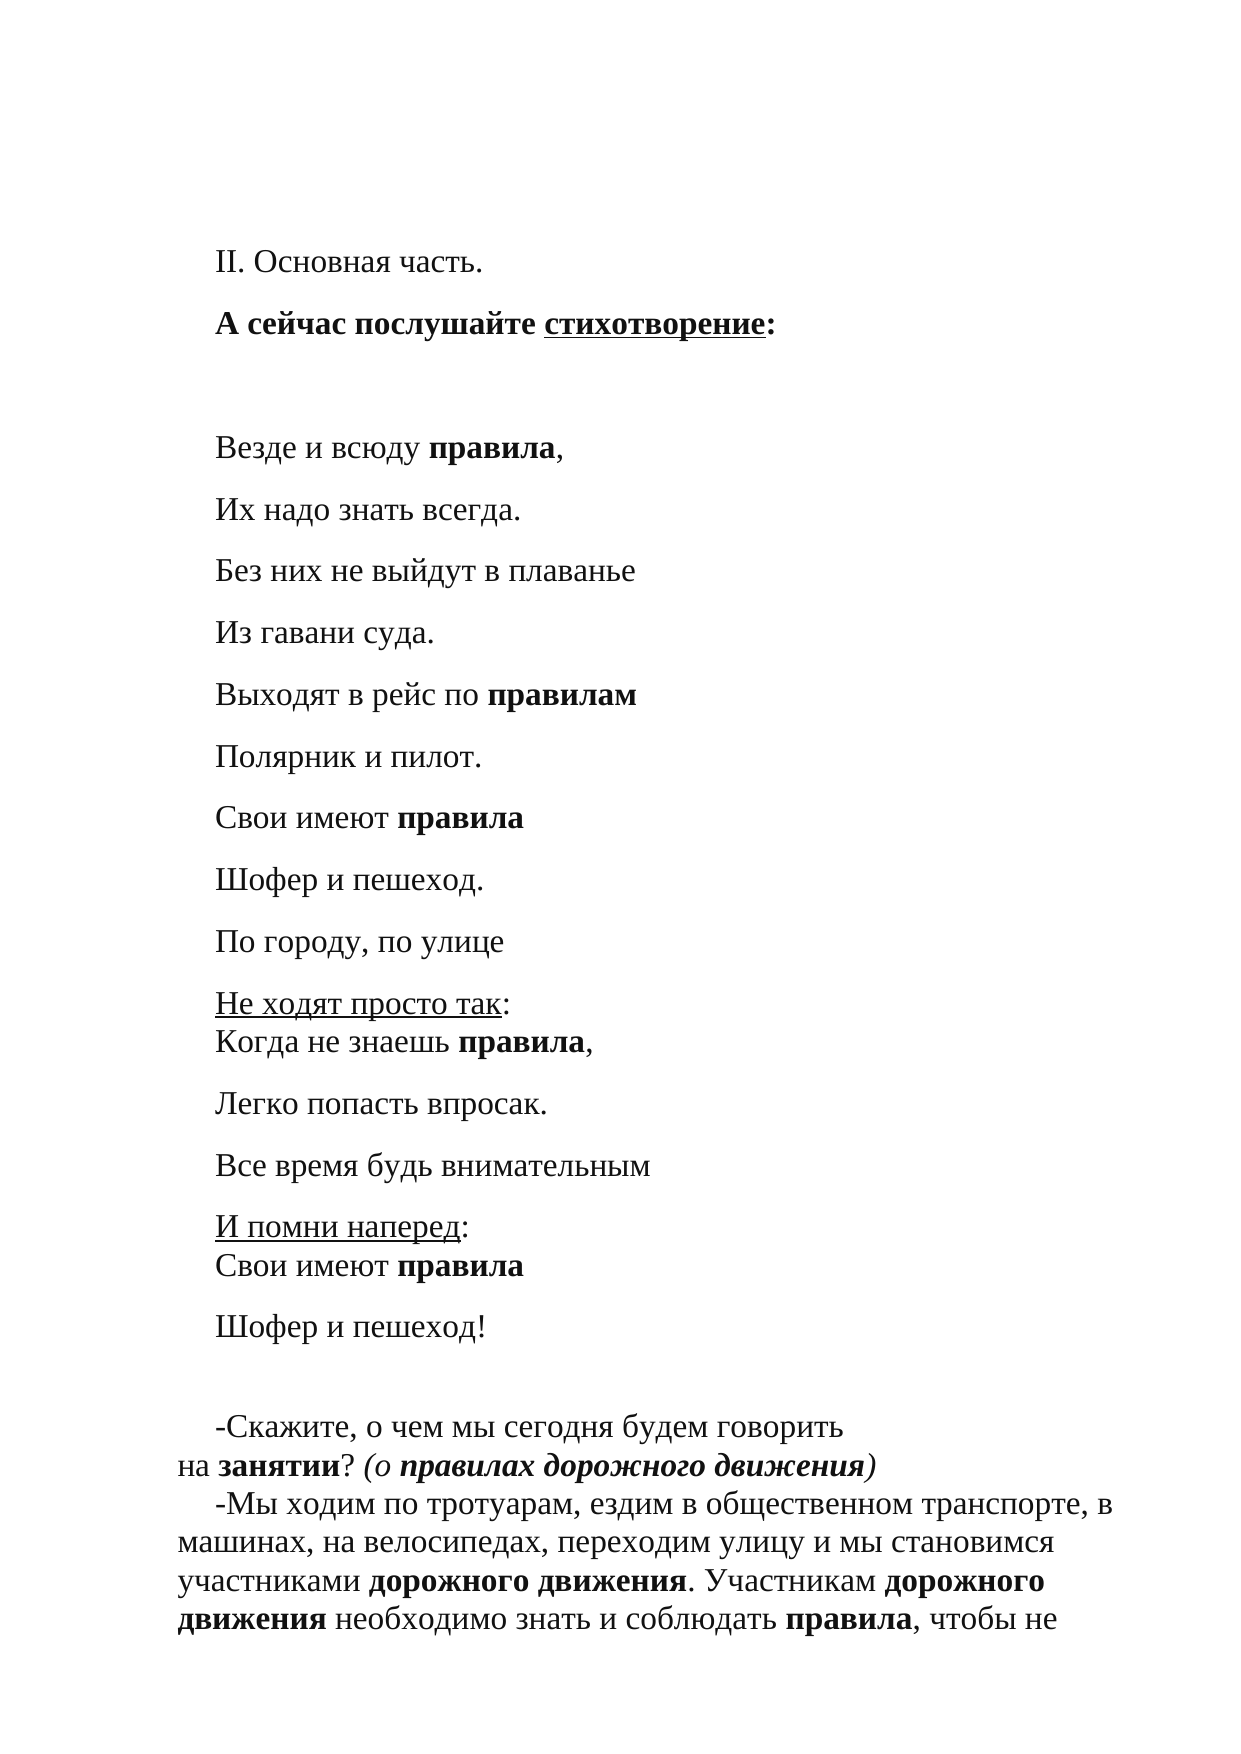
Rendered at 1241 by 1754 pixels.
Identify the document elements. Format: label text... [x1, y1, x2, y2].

text Везде и всюду правила, [177, 427, 1152, 465]
text -Скажите, о чем мы сегодня будем говорить на занятии? (о правилах дорожного движения) [177, 1407, 1152, 1483]
text Свои имеют правила [177, 798, 1152, 836]
text Свои имеют правила [177, 1245, 1152, 1283]
text Из гавани суда. [177, 612, 1152, 651]
text Когда не знаешь правила, [177, 1021, 1152, 1059]
text Легко попасть впросак. [177, 1083, 1152, 1121]
text А сейчас послушайте стихотворение: [177, 303, 1152, 342]
text И помни наперед: [177, 1207, 1152, 1245]
text Их надо знать всегда. [177, 489, 1152, 527]
text Все время будь внимательным [177, 1145, 1152, 1183]
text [177, 1483, 1152, 1637]
text Без них не выйдут в плаванье [177, 551, 1152, 589]
text II. Основная часть. [177, 242, 1152, 280]
text Шофер и пешеход. [177, 859, 1152, 898]
text Не ходят просто так: [177, 983, 1152, 1021]
text Выходят в рейс по правилам [177, 674, 1152, 712]
text По городу, по улице [177, 921, 1152, 959]
text Полярник и пилот. [177, 736, 1152, 774]
text Шофер и пешеход! [177, 1307, 1152, 1345]
